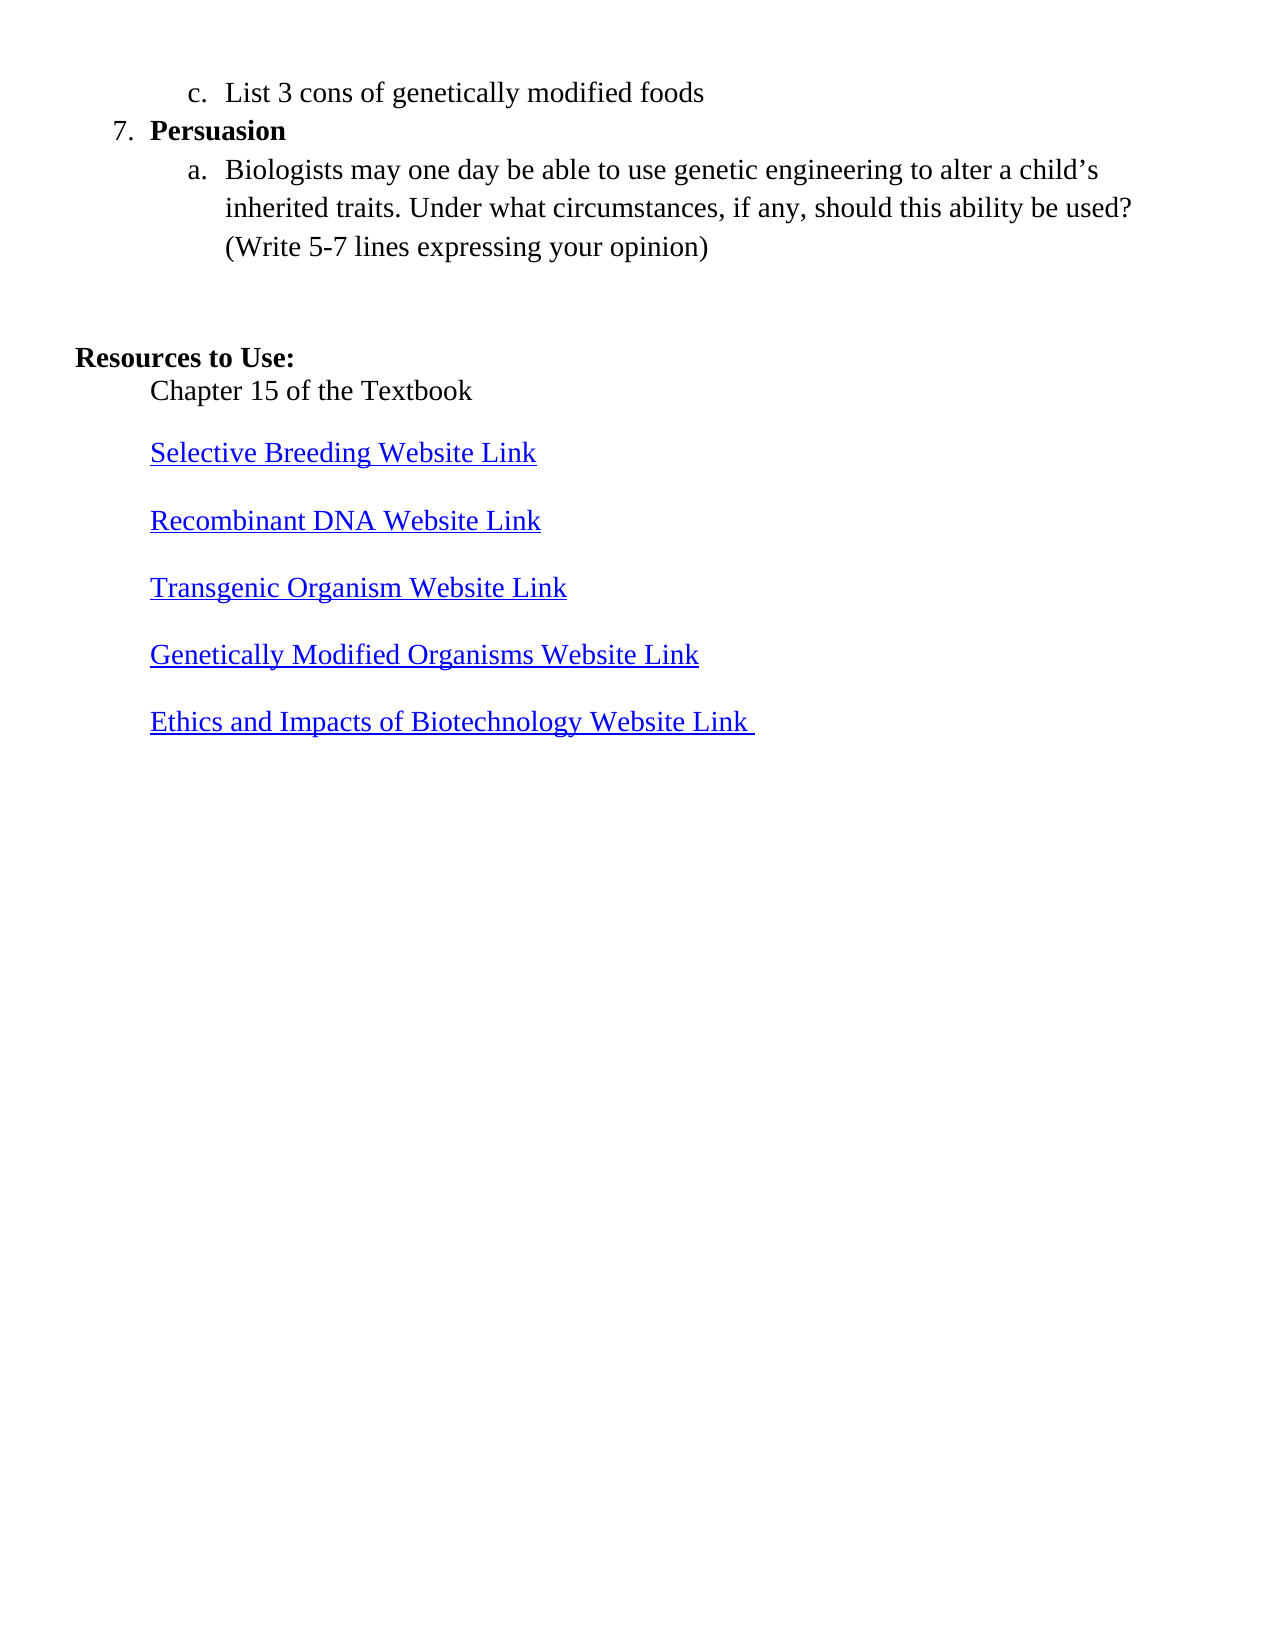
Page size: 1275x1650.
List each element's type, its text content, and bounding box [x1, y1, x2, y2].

subtitle Resources to Use: [75, 340, 1200, 373]
subtitle Ethics and Impacts of Biotechnology Website Link [75, 704, 1200, 737]
subtitle Transgenic Organism Website Link [75, 570, 1200, 603]
subtitle Recombinant DNA Website Link [75, 503, 1200, 536]
subtitle Selective Breeding Website Link [75, 436, 1200, 469]
subtitle Chapter 15 of the Textbook [75, 373, 1200, 407]
subtitle Persuasion [112, 113, 1200, 147]
subtitle Genetically Modified Organisms Website Link [75, 637, 1200, 670]
subtitle List 3 cons of genetically modified foods [187, 75, 1200, 108]
subtitle Biologists may one day be able to use genetic engineering to alter a child’s inherited traits. Under what circumstances, if any, should this ability be used? (Write 5-7 lines expressing your opinion) [187, 152, 1200, 263]
